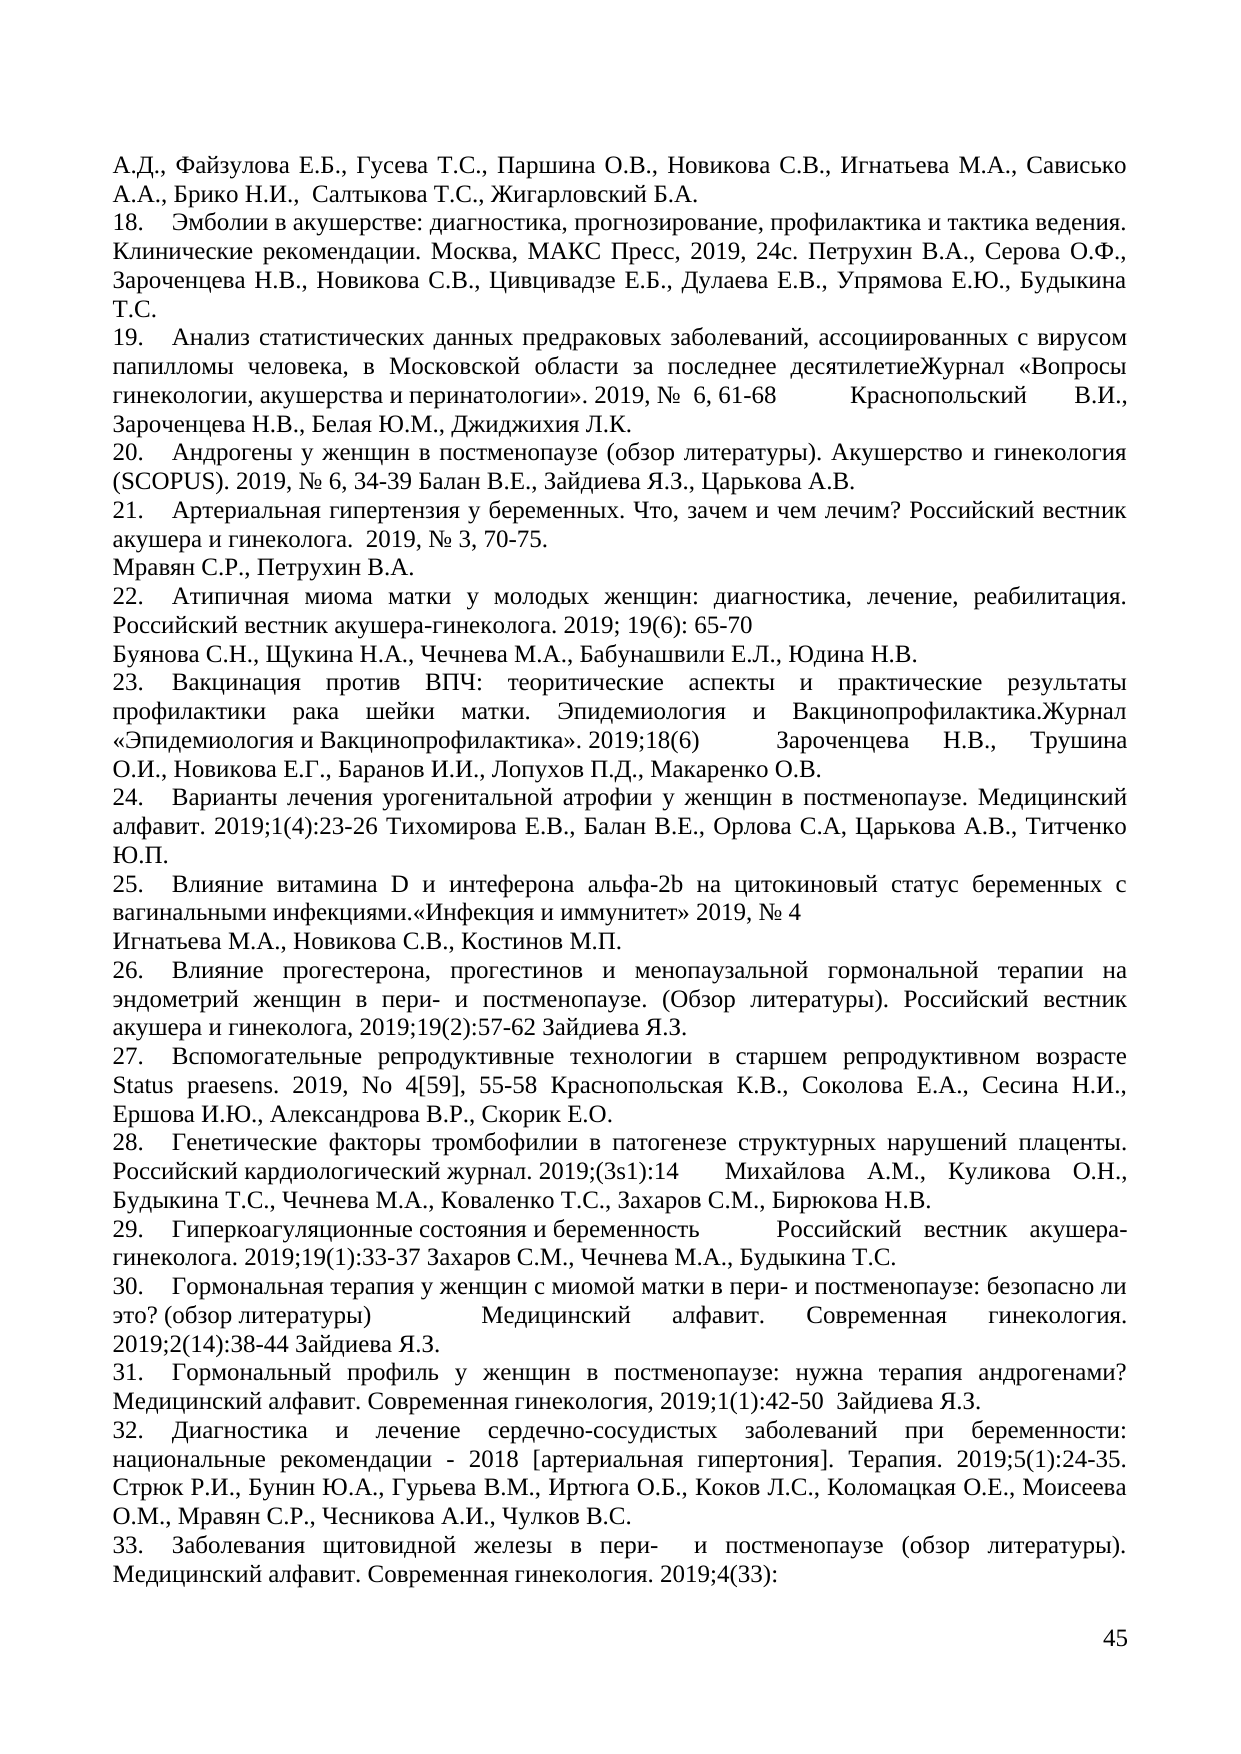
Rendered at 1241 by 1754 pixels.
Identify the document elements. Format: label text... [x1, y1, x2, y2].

text 27. Вспомогательные репродуктивные технологии в старшем репродуктивном возрасте Status praesens. 2019, No 4[59], 55-58 Краснопольская К.В., Соколова Е.А., Сесина Н.И., Ершова И.Ю., Александрова В.Р., Скорик Е.О. [112, 1041, 1128, 1127]
text 18. Эмболии в акушерстве: диагностика, прогнозирование, профилактика и тактика ведения. Клинические рекомендации. Москва, МАКС Пресс, 2019, 24с. Петрухин В.А., Серова О.Ф., Зароченцева Н.В., Новикова С.В., Цивцивадзе Е.Б., Дулаева Е.В., Упрямова Е.Ю., Будыкина Т.С. [112, 207, 1128, 322]
text 19. Анализ статистических данных предраковых заболеваний, ассоциированных с вирусом папилломы человека, в Московской области за последнее десятилетиеЖурнал «Вопросы гинекологии, акушерства и перинатологии». 2019, № 6, 61-68 Краснопольский В.И., Зароченцева Н.В., Белая Ю.М., Джиджихия Л.К. [112, 322, 1128, 437]
text 30. Гормональная терапия у женщин с миомой матки в пери- и постменопаузе: безопасно ли это? (обзор литературы) Медицинский алфавит. Современная гинекология. 2019;2(14):38-44 Зайдиева Я.З. [112, 1271, 1128, 1357]
text 33. Заболевания щитовидной железы в пери- и постменопаузе (обзор литературы). Медицинский алфавит. Современная гинекология. 2019;4(33): [112, 1530, 1128, 1587]
text 28. Генетические факторы тромбофилии в патогенезе структурных нарушений плаценты. Российский кардиологический журнал. 2019;(3s1):14 Михайлова А.М., Куликова О.Н., Будыкина Т.С., Чечнева М.А., Коваленко Т.С., Захаров С.М., Бирюкова Н.В. [112, 1127, 1128, 1214]
text 25. Влияние витамина D и интеферона альфа-2b на цитокиновый статус беременных с вагинальными инфекциями.«Инфекция и иммунитет» 2019, № 4 [112, 869, 1128, 926]
text 32. Диагностика и лечение сердечно-сосудистых заболеваний при беременности: национальные рекомендации - 2018 [артериальная гипертония]. Терапия. 2019;5(1):24-35. Стрюк Р.И., Бунин Ю.А., Гурьева В.М., Иртюга О.Б., Коков Л.С., Коломацкая О.Е., Моисеева О.М., Мравян С.Р., Чесникова А.И., Чулков В.С. [112, 1415, 1128, 1530]
text 31. Гормональный профиль у женщин в постменопаузе: нужна терапия андрогенами? Медицинский алфавит. Современная гинекология, 2019;1(1):42-50 Зайдиева Я.З. [112, 1357, 1128, 1415]
text 26. Влияние прогестерона, прогестинов и менопаузальной гормональной терапии на эндометрий женщин в пери- и постменопаузе. (Обзор литературы). Российский вестник акушера и гинеколога, 2019;19(2):57-62 Зайдиева Я.З. [112, 955, 1128, 1041]
text Игнатьева М.А., Новикова С.В., Костинов М.П. [112, 926, 1128, 955]
text 22. Атипичная миома матки у молодых женщин: диагностика, лечение, реабилитация. Российский вестник акушера-гинеколога. 2019; 19(6): 65-70 [112, 581, 1128, 639]
text 21. Артериальная гипертензия у беременных. Что, зачем и чем лечим? Российский вестник акушера и гинеколога. 2019, № 3, 70-75. [112, 495, 1128, 552]
text Буянова С.Н., Щукина Н.А., Чечнева М.А., Бабунашвили Е.Л., Юдина Н.В. [112, 639, 1128, 667]
text 20. Андрогены у женщин в постменопаузе (обзор литературы). Акушерство и гинекология (SCOPUS). 2019, № 6, 34-39 Балан В.Е., Зайдиева Я.З., Царькова А.В. [112, 437, 1128, 495]
text 23. Вакцинация против ВПЧ: теоритические аспекты и практические результаты профилактики рака шейки матки. Эпидемиология и Вакцинопрофилактика.Журнал «Эпидемиология и Вакцинопрофилактика». 2019;18(6) Зароченцева Н.В., Трушина О.И., Новикова Е.Г., Баранов И.И., Лопухов П.Д., Макаренко О.В. [112, 667, 1128, 782]
text 29. Гиперкоагуляционные состояния и беременность Российский вестник акушера-гинеколога. 2019;19(1):33-37 Захаров С.М., Чечнева М.А., Будыкина Т.С. [112, 1214, 1128, 1271]
text 24. Варианты лечения урогенитальной атрофии у женщин в постменопаузе. Медицинский алфавит. 2019;1(4):23-26 Тихомирова Е.В., Балан В.Е., Орлова С.А, Царькова А.В., Титченко Ю.П. [112, 782, 1128, 869]
text Мравян С.Р., Петрухин В.А. [112, 552, 1128, 581]
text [112, 150, 1128, 207]
